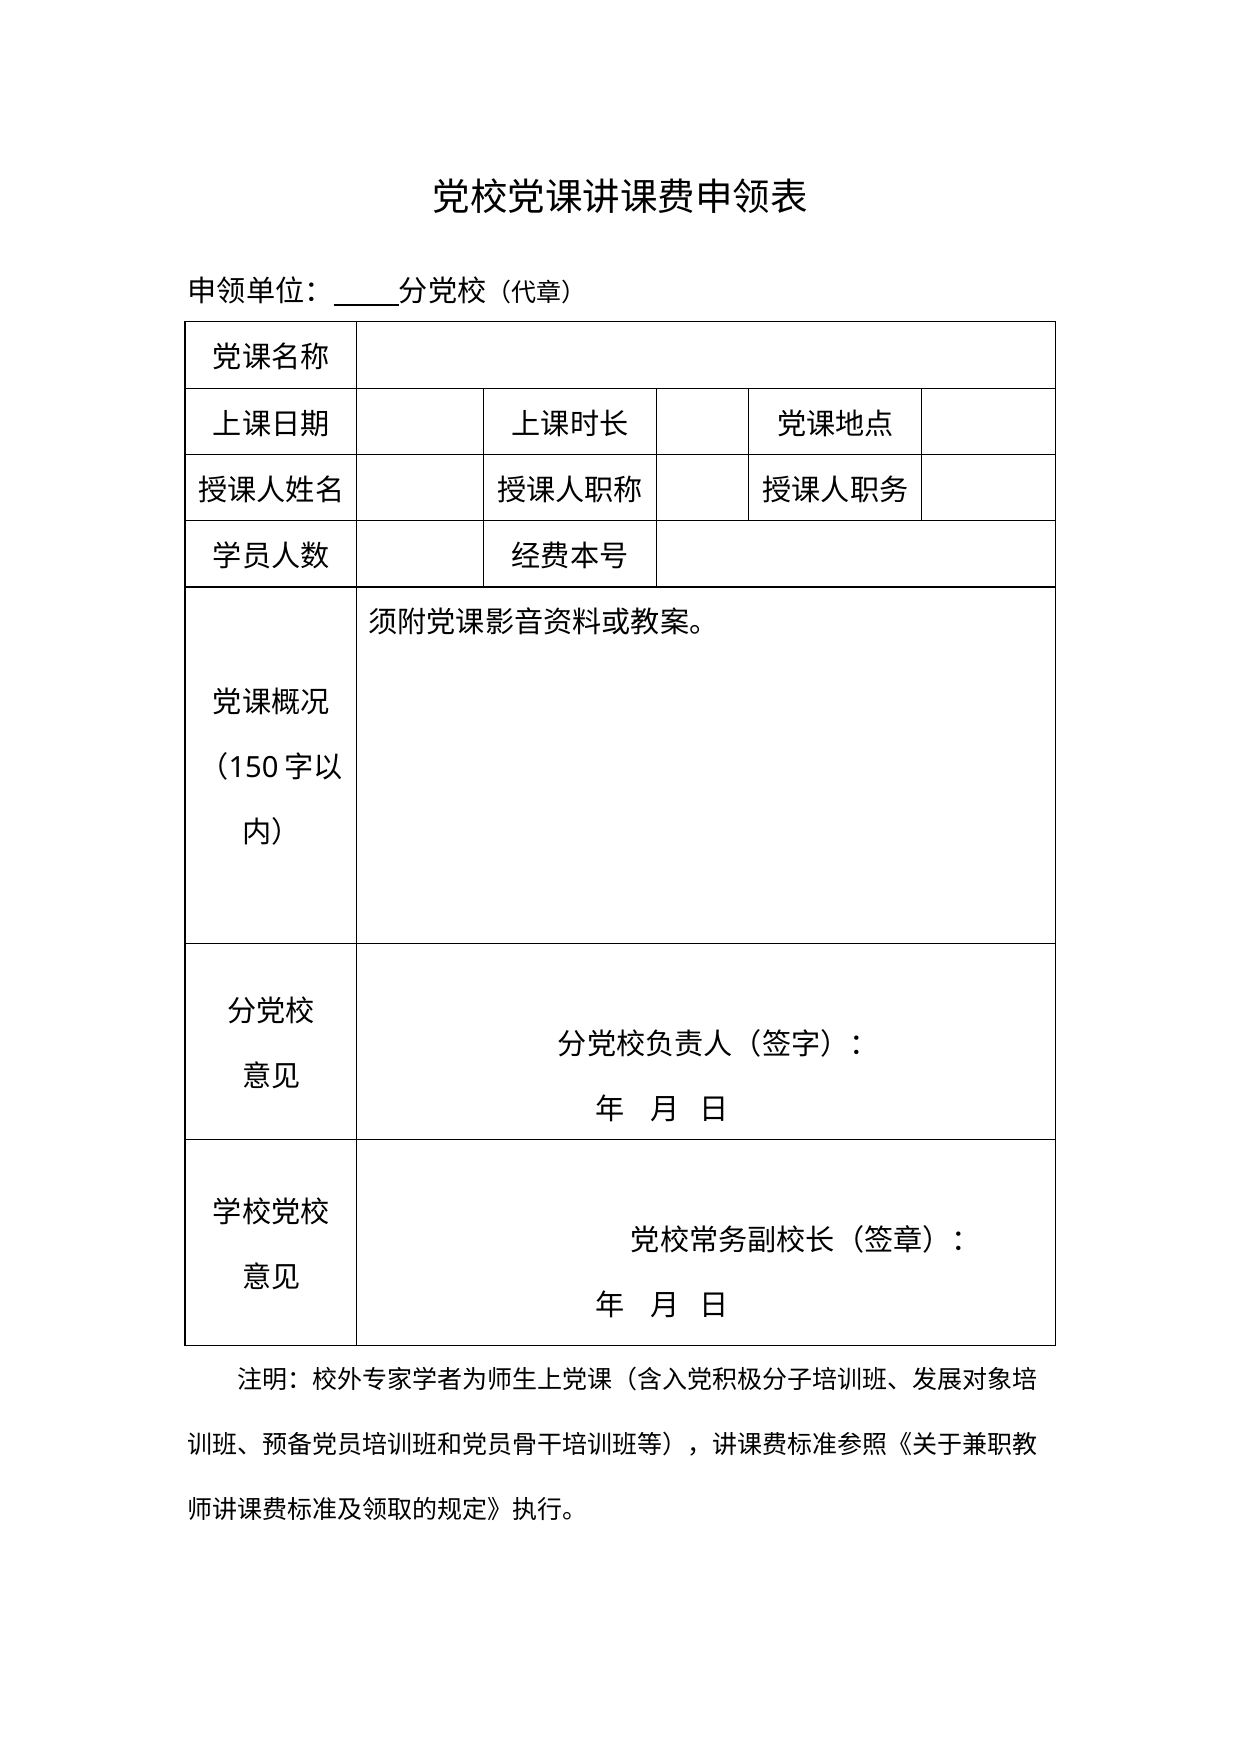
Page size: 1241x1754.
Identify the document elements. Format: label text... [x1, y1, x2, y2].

table_cell [657, 521, 1055, 586]
text 党校党课讲课费申领表 [187, 162, 1053, 227]
table_cell [357, 455, 483, 520]
table_cell [657, 389, 748, 454]
table_cell [357, 521, 483, 586]
table_cell [657, 455, 748, 520]
table_header 党课名称 [186, 322, 356, 388]
table_cell [357, 389, 483, 454]
table_cell 党课概况（150字以内） [186, 588, 356, 943]
text 申领单位： 分党校（代章） [187, 256, 1053, 321]
table_cell 上课时长 [484, 389, 656, 454]
table_cell 党校常务副校长（签章）： 年 月 日 [357, 1140, 1055, 1344]
table_cell [922, 455, 1055, 520]
table_cell [922, 389, 1055, 454]
table_header [357, 322, 1055, 388]
table_cell 经费本号 [484, 521, 656, 586]
table_cell 党课地点 [749, 389, 921, 454]
table_cell 授课人姓名 [186, 455, 356, 520]
table_cell 学员人数 [186, 521, 356, 586]
table_cell 上课日期 [186, 389, 356, 454]
table_cell 分党校 意见 [186, 944, 356, 1139]
text 注明：校外专家学者为师生上党课（含入党积极分子培训班、发展对象培训班、预备党员培训班和党员骨干培训班等），讲课费标准参照《关于兼职教师讲课费标准及领取的规定》执行。 [187, 1346, 1053, 1541]
table_cell 授课人职务 [749, 455, 921, 520]
table_cell 分党校负责人（签字）： 年 月 日 [357, 944, 1055, 1139]
table_cell 授课人职称 [484, 455, 656, 520]
table_cell 须附党课影音资料或教案。 [357, 588, 1055, 943]
table_cell 学校党校 意见 [186, 1140, 356, 1344]
